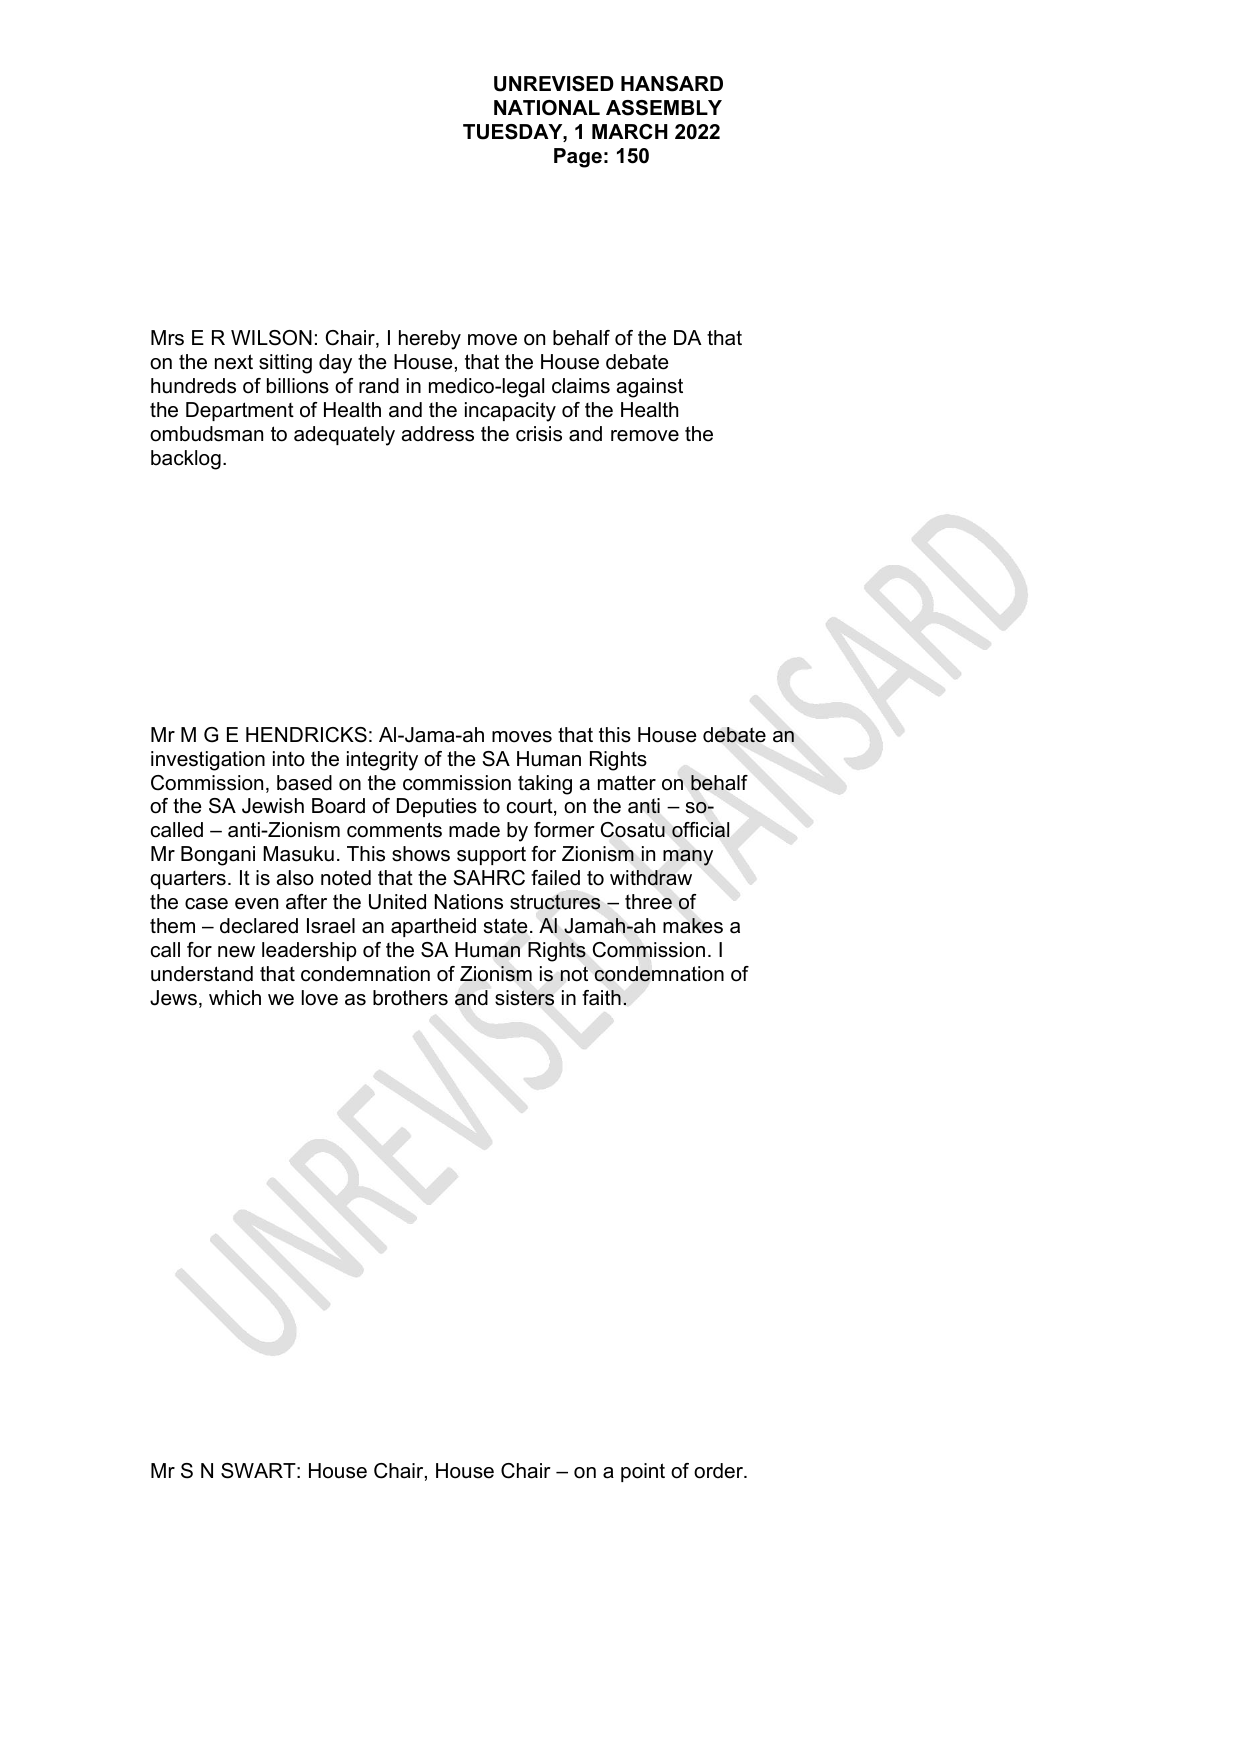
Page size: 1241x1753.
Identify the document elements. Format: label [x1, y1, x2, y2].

picture [172, 1010, 1030, 1358]
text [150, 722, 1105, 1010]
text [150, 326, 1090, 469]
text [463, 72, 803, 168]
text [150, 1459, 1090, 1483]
picture [172, 511, 1030, 722]
